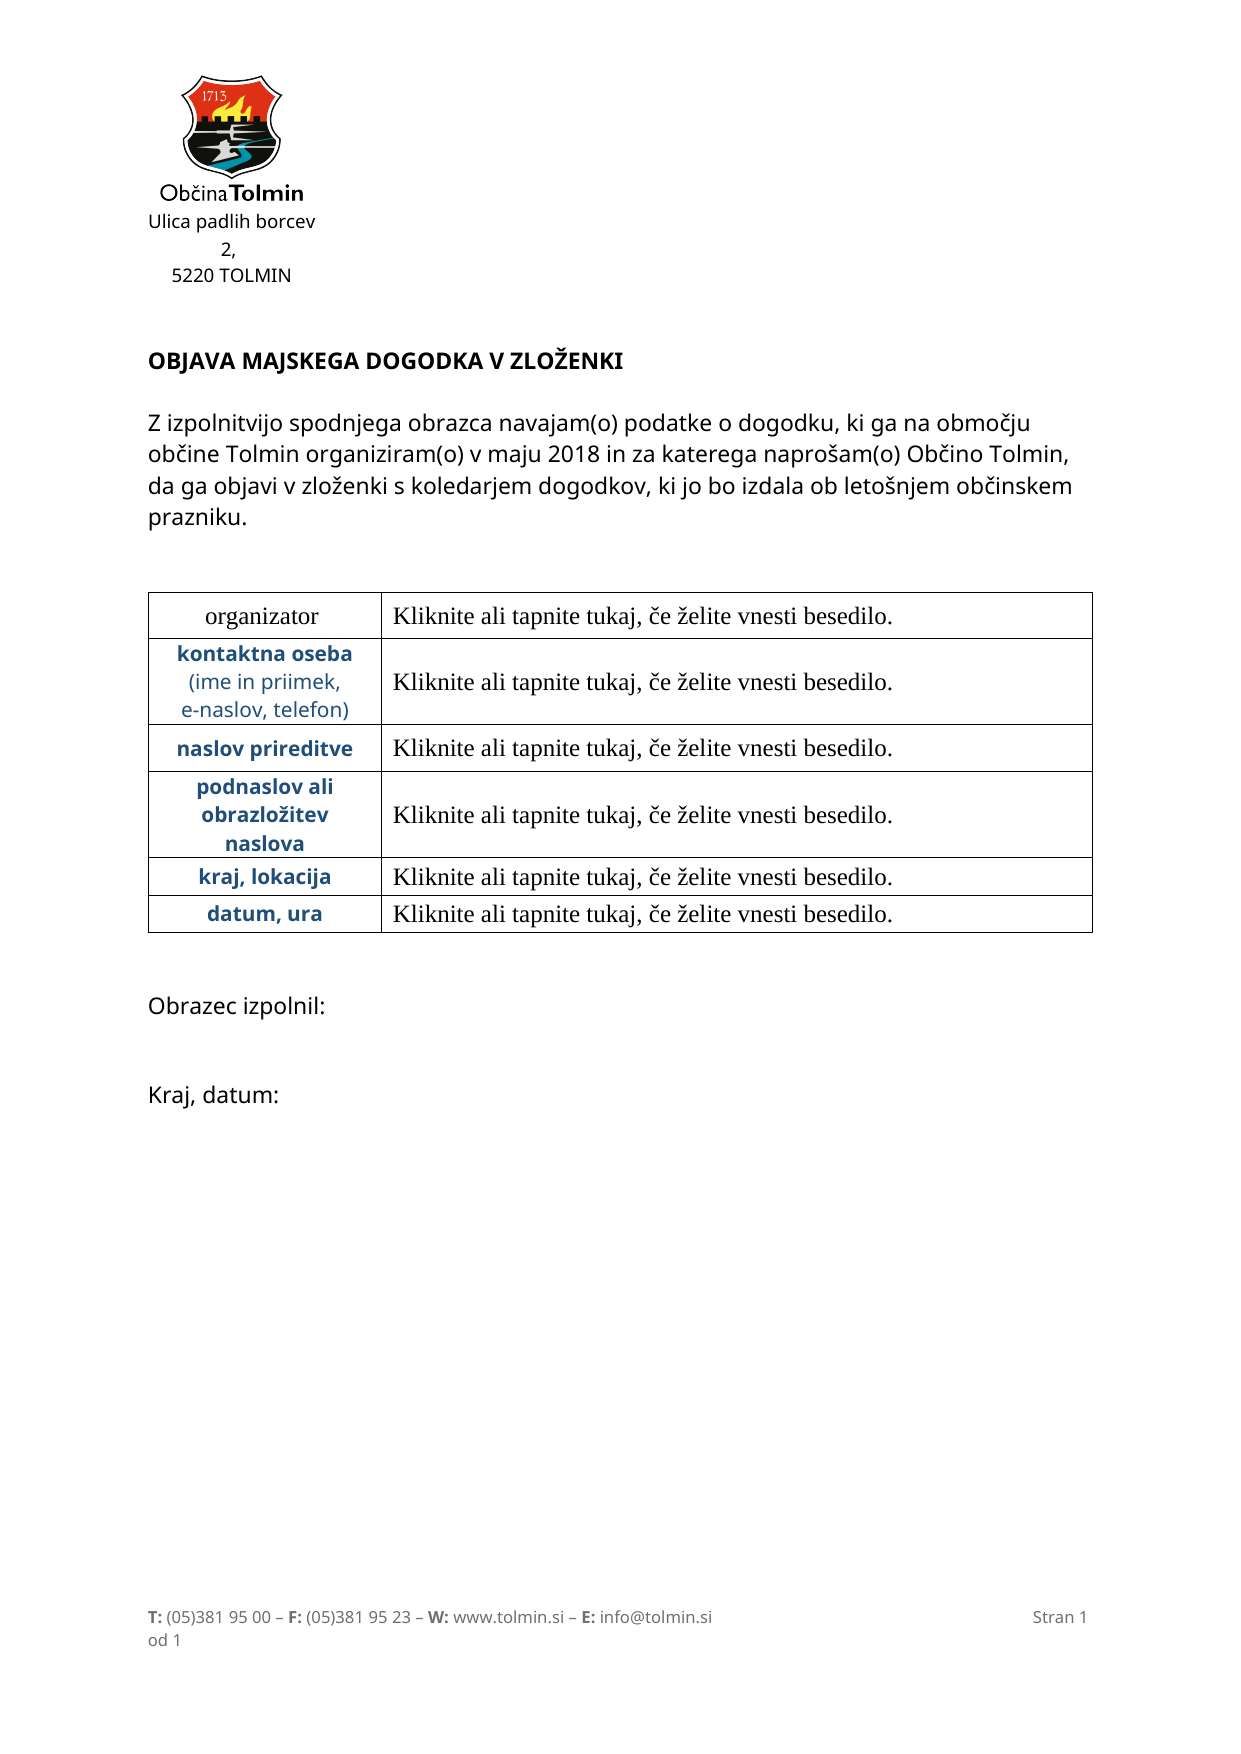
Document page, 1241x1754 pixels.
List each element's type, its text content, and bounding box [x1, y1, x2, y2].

text Kraj, datum: [148, 1079, 1093, 1110]
text OBJAVA MAJSKEGA DOGODKA V ZLOŽENKI [148, 344, 1093, 376]
picture [158, 73, 305, 208]
text Obrazec izpolnil: [148, 990, 1093, 1022]
text Z izpolnitvijo spodnjega obrazca navajam(o) podatke o dogodku, ki ga na območju občine Tolmin organiziram(o) v maju 2018 in za katerega naprošam(o) Občino Tolmin, da ga objavi v zloženki s koledarjem dogodkov, ki jo bo izdala ob letošnjem občinskem prazniku. [148, 407, 1093, 532]
